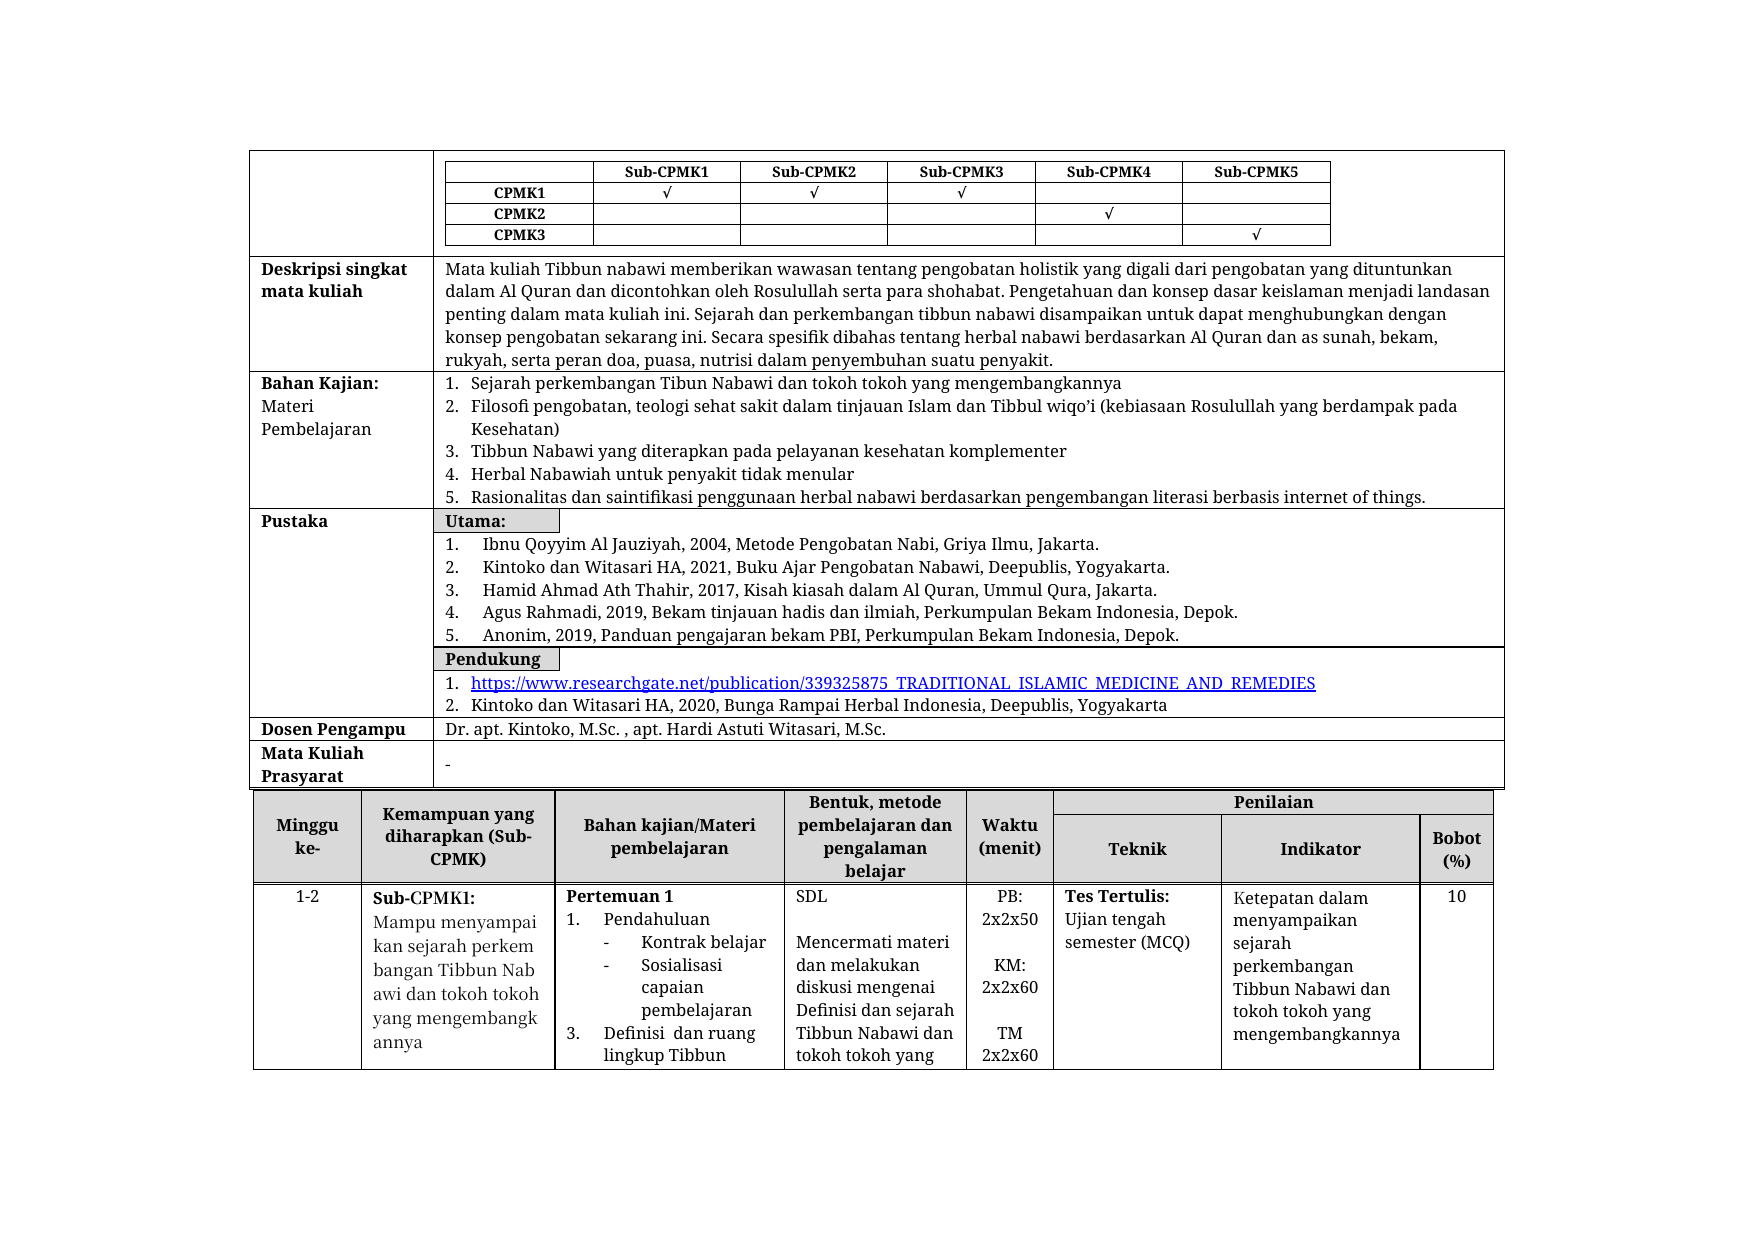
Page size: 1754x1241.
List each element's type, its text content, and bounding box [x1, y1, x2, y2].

table_header Kemampuan yang diharapkan (Sub-CPMK) [362, 791, 554, 882]
table_header Minggu ke- [254, 791, 361, 882]
table_cell Dosen Pengampu [250, 718, 433, 740]
table_cell Bobot (%) [1421, 815, 1493, 882]
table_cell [362, 885, 554, 1069]
table_cell - [434, 741, 1504, 787]
table_cell 1-2 [254, 885, 361, 1069]
table_cell 10 5 [1421, 885, 1493, 1069]
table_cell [967, 885, 1053, 1069]
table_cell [1054, 885, 1221, 1069]
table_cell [1222, 885, 1419, 1069]
table_cell Mata Kuliah Prasyarat [250, 741, 433, 787]
table_cell Pendukung [434, 648, 559, 670]
table_header Waktu (menit) [967, 791, 1053, 882]
table_cell Dr. apt. Kintoko, M.Sc. , apt. Hardi Astuti Witasari, M.Sc. [434, 718, 1504, 740]
table_header Bentuk, metode pembelajaran dan pengalaman belajar [785, 791, 966, 882]
table_cell Bahan Kajian: Materi Pembelajaran [250, 372, 433, 508]
table_cell Mata kuliah Tibbun nabawi memberikan wawasan tentang pengobatan holistik yang digali dari pengobatan yang dituntunkan dalam Al Quran dan dicontohkan oleh Rosulullah serta para shohabat. Pengetahuan dan konsep dasar keislaman menjadi landasan penting dalam mata kuliah ini. Sejarah dan perkembangan tibbun nabawi disampaikan untuk dapat menghubungkan dengan konsep pengobatan sekarang ini. Secara spesifik dibahas tentang herbal nabawi berdasarkan Al Quran dan as sunah, bekam, rukyah, serta peran doa, puasa, nutrisi dalam penyembuhan suatu penyakit. [434, 257, 1504, 371]
table_header Bahan kajian/Materi pembelajaran [556, 791, 784, 882]
table_cell Pustaka [250, 509, 433, 717]
table_cell Sejarah perkembangan Tibun Nabawi dan tokoh tokoh yang mengembangkannya Filosofi pengobatan, teologi sehat sakit dalam tinjauan Islam dan Tibbul wiqo’i (kebiasaan Rosulullah yang berdampak pada Kesehatan) Tibbun Nabawi yang diterapkan pada pelayanan kesehatan komplementer Herbal Nabawiah untuk penyakit tidak menular Rasionalitas dan saintifikasi penggunaan herbal nabawi berdasarkan pengembangan literasi berbasis internet of things. [434, 372, 1504, 508]
table_cell https://www.researchgate.net/publication/339325875_TRADITIONAL_ISLAMIC_MEDICINE_AND_REMEDIES Kintoko dan Witasari HA, 2020, Bunga Rampai Herbal Indonesia, Deepublis, Yogyakarta [434, 670, 1504, 717]
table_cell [556, 885, 784, 1069]
table_header Penilaian [1054, 791, 1493, 814]
table_cell Ibnu Qoyyim Al Jauziyah, 2004, Metode Pengobatan Nabi, Griya Ilmu, Jakarta. Kintoko dan Witasari HA, 2021, Buku Ajar Pengobatan Nabawi, Deepublis, Yogyakarta. Hamid Ahmad Ath Thahir, 2017, Kisah kiasah dalam Al Quran, Ummul Qura, Jakarta. Agus Rahmadi, 2019, Bekam tinjauan hadis dan ilmiah, Perkumpulan Bekam Indonesia, Depok. Anonim, 2019, Panduan pengajaran bekam PBI, Perkumpulan Bekam Indonesia, Depok. [434, 532, 1504, 646]
table_cell Deskripsi singkat mata kuliah [250, 257, 433, 371]
table_cell [560, 648, 1504, 670]
table_cell Teknik [1054, 815, 1221, 882]
table_cell Indikator [1222, 815, 1419, 882]
table_cell [434, 151, 1504, 256]
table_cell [785, 885, 966, 1069]
table_cell [560, 509, 1504, 532]
table_cell Utama: [434, 509, 559, 532]
